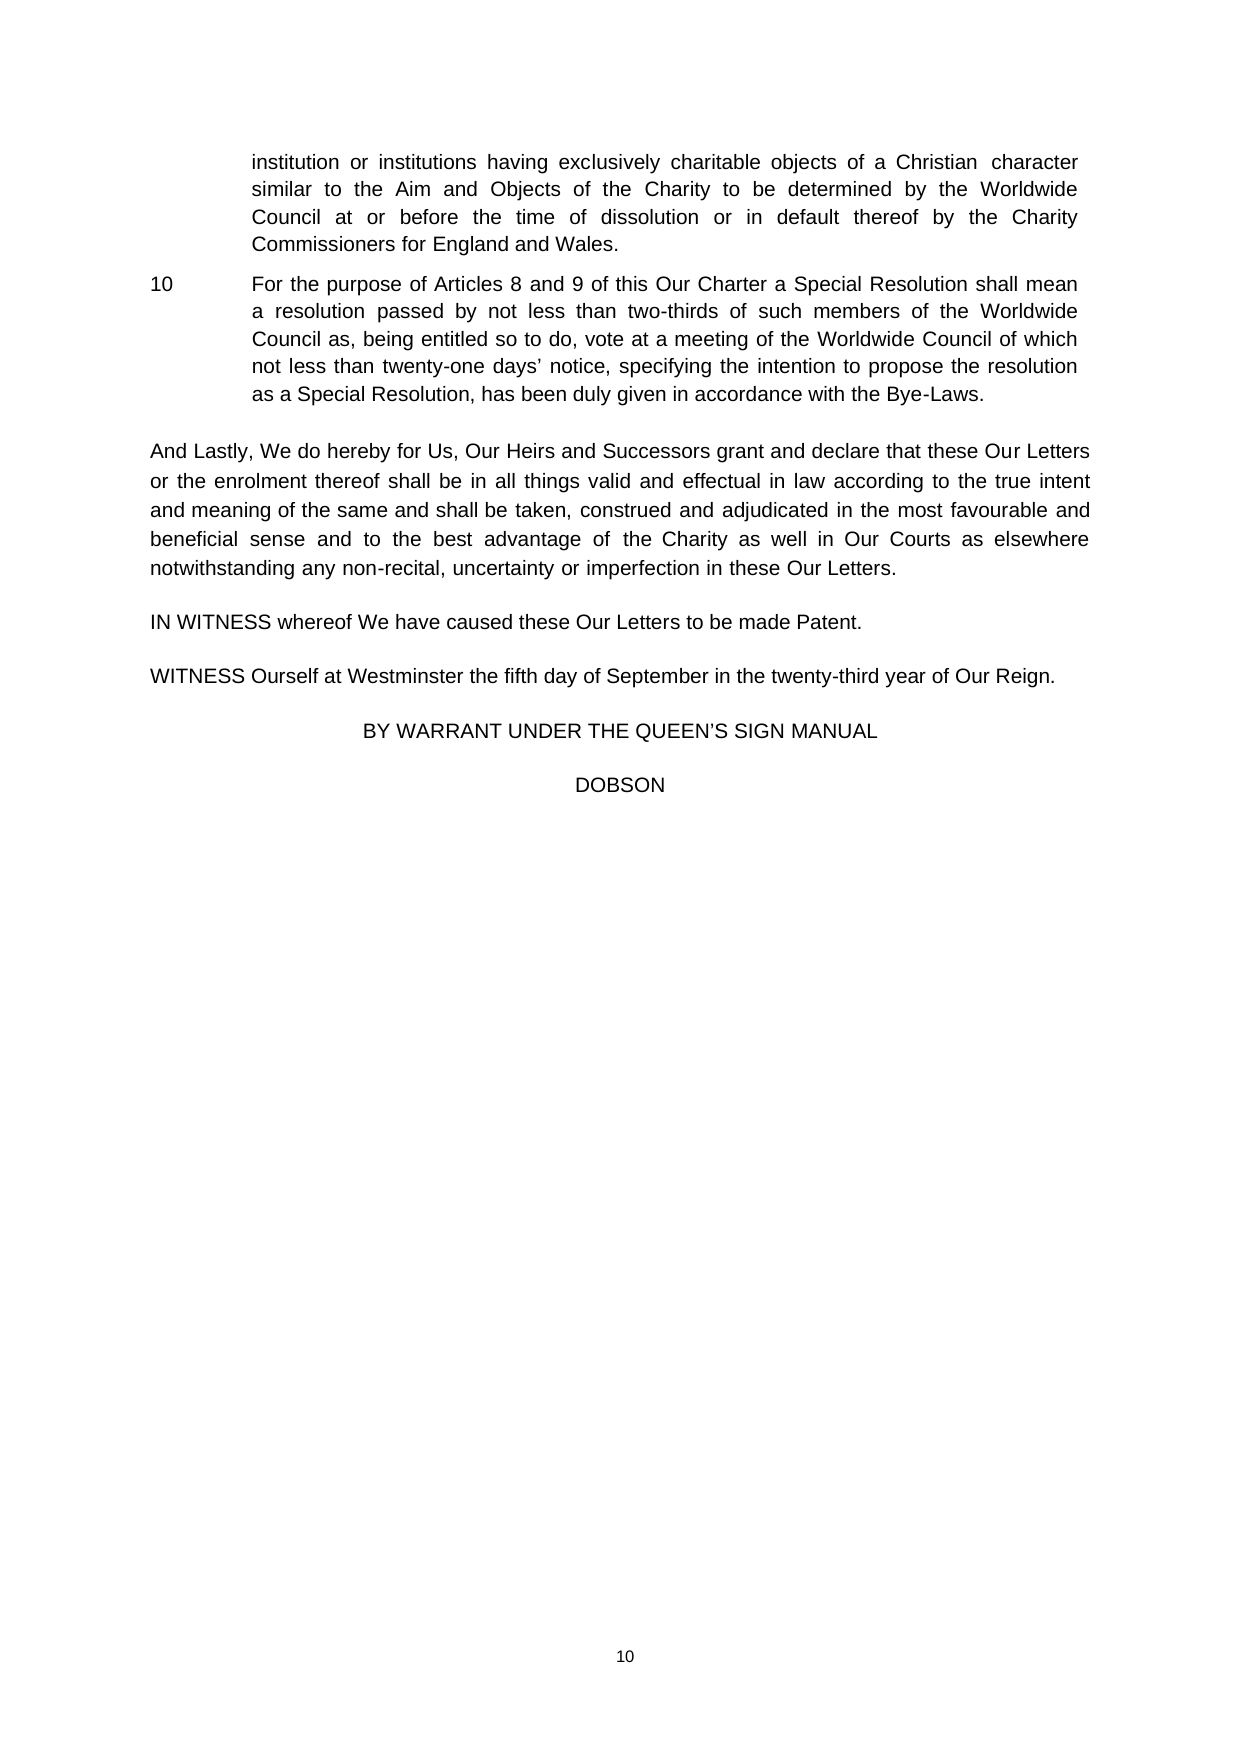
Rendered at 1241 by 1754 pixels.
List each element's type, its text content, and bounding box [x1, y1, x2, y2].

text IN WITNESS whereof We have caused these Our Letters to be made Patent. [150, 605, 1090, 634]
text BY WARRANT UNDER THE QUEEN’S SIGN MANUAL [150, 713, 1090, 742]
list For the purpose of Articles 8 and 9 of this Our Charter a Special Resolution shall mean a resolution passed by not less than two-thirds of such members of the Worldwide Council as, being entitled so to do, vote at a meeting of the Worldwide Council of which not less than twenty-one days’ notice, specifying the intention to propose the resolution as a Special Resolution, has been duly given in accordance with the Bye-Laws. [150, 272, 1078, 406]
text DOBSON [150, 767, 1090, 797]
text WITNESS Ourself at Westminster the fifth day of September in the twenty-third year of Our Reign. [150, 659, 1090, 688]
text And Lastly, We do hereby for Us, Our Heirs and Successors grant and declare that these Our Letters or the enrolment thereof shall be in all things valid and effectual in law according to the true intent and meaning of the same and shall be taken, construed and adjudicated in the most favourable and beneficial sense and to the best advantage of the Charity as well in Our Courts as elsewhere notwithstanding any non-recital, uncertainty or imperfection in these Our Letters. [150, 434, 1090, 580]
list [150, 150, 1078, 256]
